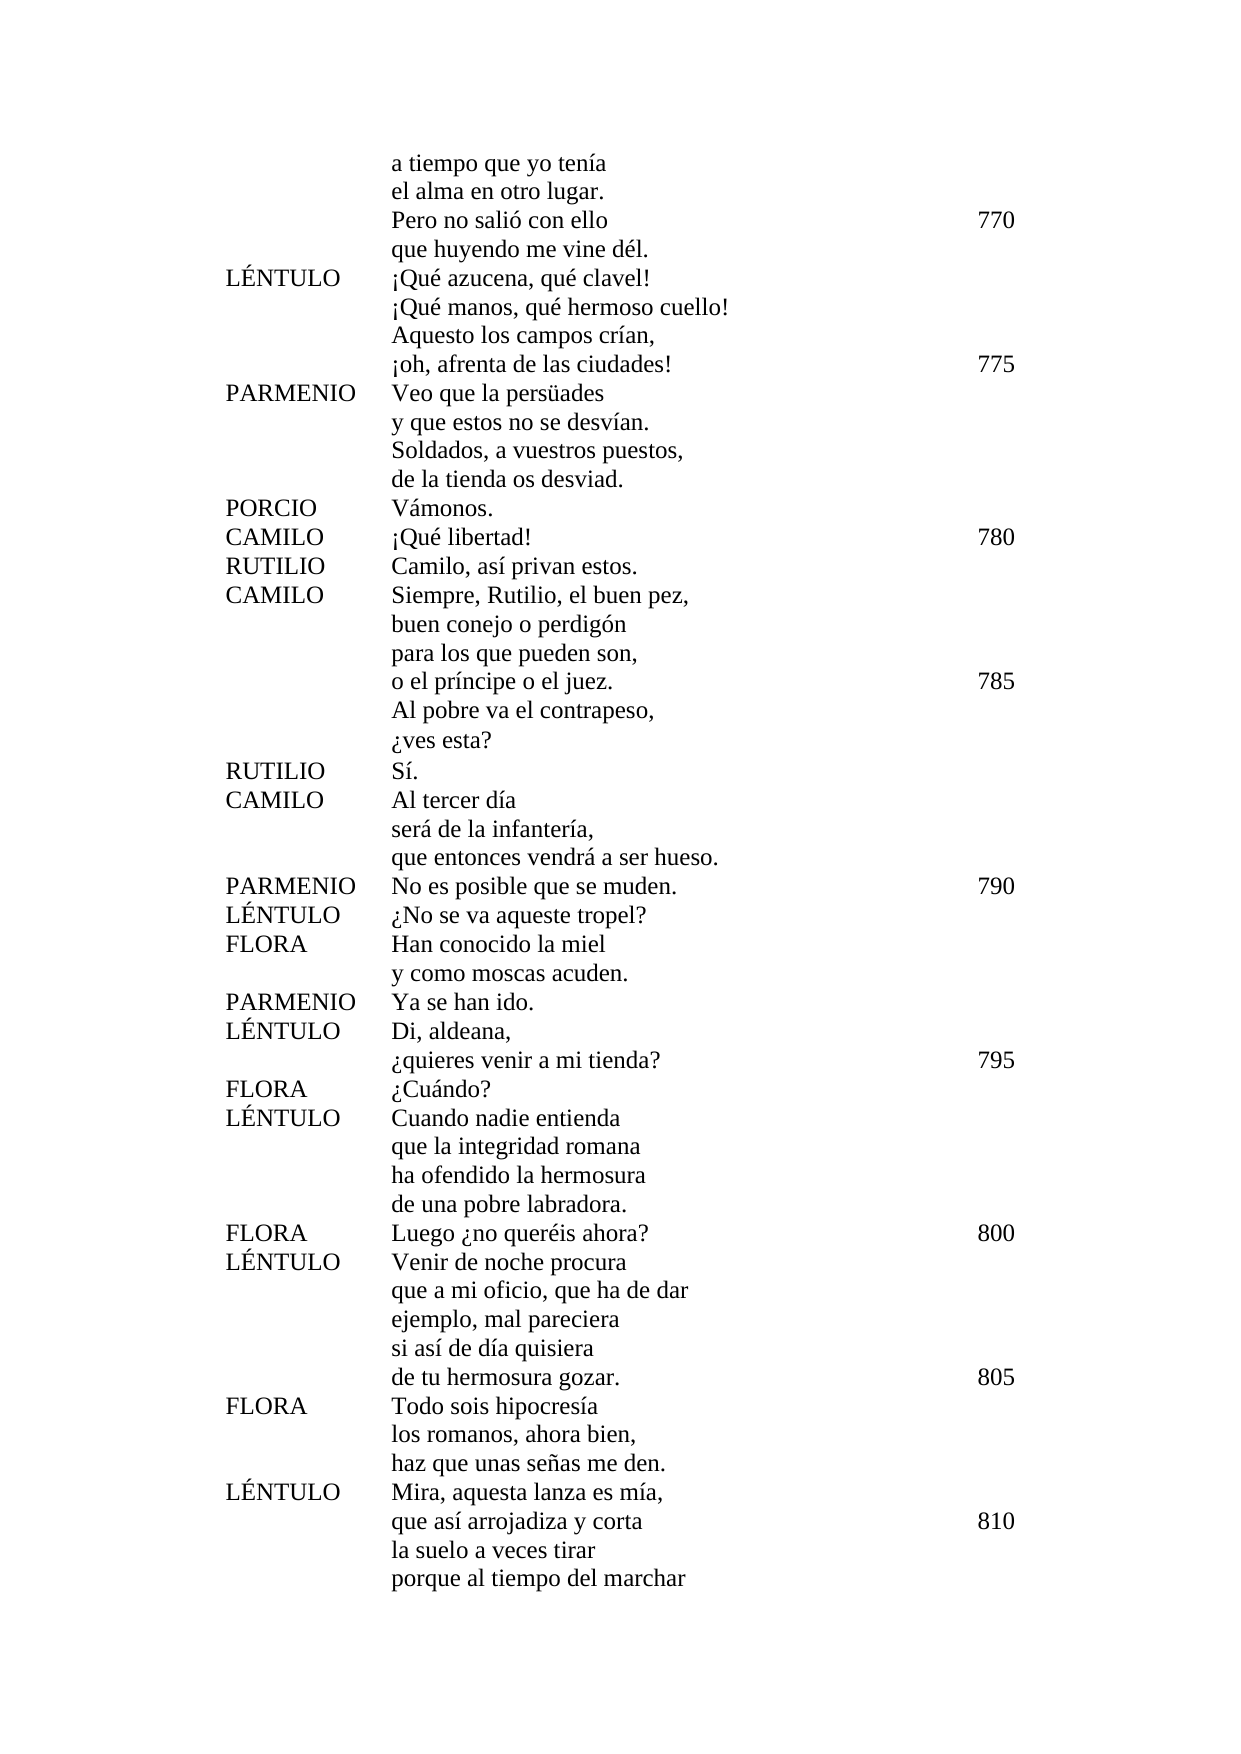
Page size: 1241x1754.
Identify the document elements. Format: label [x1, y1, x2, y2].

table_cell [225, 378, 1015, 493]
table_cell [225, 1016, 1015, 1074]
table_cell [225, 551, 1015, 580]
table_cell [225, 522, 1015, 551]
table_cell [225, 263, 1015, 378]
table_cell [225, 871, 1015, 900]
table_cell [225, 1103, 1015, 1218]
table_cell [225, 148, 1015, 263]
table_cell [225, 1074, 1015, 1103]
table_cell [225, 1218, 1015, 1247]
table_cell [225, 580, 1015, 756]
table_cell [225, 756, 1015, 785]
table_cell [225, 1391, 1015, 1477]
table_cell [225, 785, 1015, 871]
table_cell [225, 493, 1015, 522]
table_cell [225, 929, 1015, 987]
table_cell [225, 1247, 1015, 1391]
table_cell [225, 900, 1015, 929]
table_cell [225, 987, 1015, 1016]
table_cell [225, 1477, 1015, 1592]
